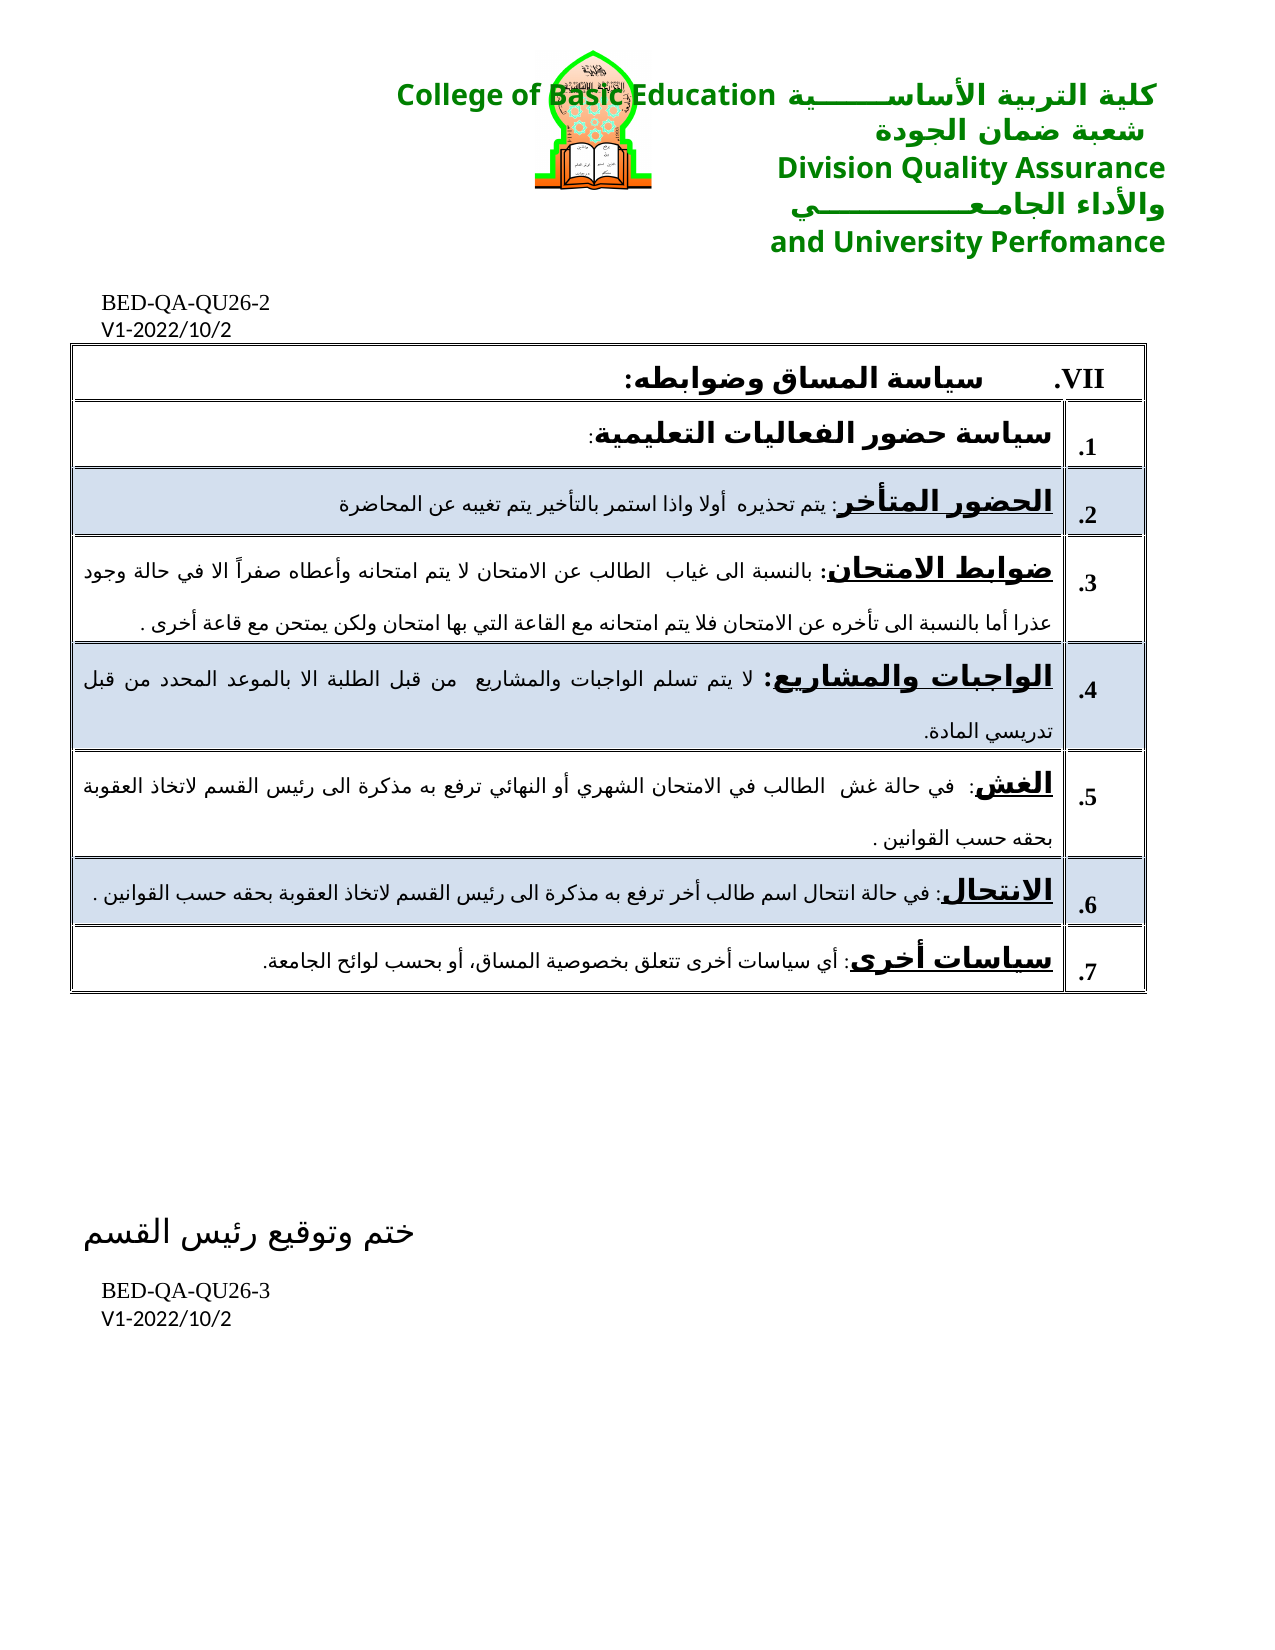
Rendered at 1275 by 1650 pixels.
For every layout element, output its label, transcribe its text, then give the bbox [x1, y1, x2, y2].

table_header سياسة المساق وضوابطه: [73, 346, 1144, 398]
table_cell سياسات أخرى: أي سياسات أخرى تتعلق بخصوصية المساق، أو بحسب لوائح الجامعة. [71, 924, 1063, 991]
table_cell [1065, 534, 1146, 641]
text BED-QA-QU26-3 [101, 1277, 1110, 1304]
text ختم وتوقيع رئيس القسم [83, 1212, 1157, 1251]
table_cell [1065, 641, 1146, 748]
table_cell الغش: في حالة غش الطالب في الامتحان الشهري أو النهائي ترفع به مذكرة الى رئيس القسم لاتخاذ العقوبة بحقه حسب القوانين . [73, 749, 1063, 856]
table_cell [1066, 924, 1146, 991]
table_cell الحضور المتأخر: يتم تحذيره أولا واذا استمر بالتأخير يتم تغيبه عن المحاضرة [71, 466, 1064, 534]
table_cell ضوابط الامتحان: بالنسبة الى غياب الطالب عن الامتحان لا يتم امتحانه وأعطاه صفراً الا في حالة وجود عذرا أما بالنسبة الى تأخره عن الامتحان فلا يتم امتحانه مع القاعة التي بها امتحان ولكن يمتحن مع قاعة أخرى . [71, 534, 1064, 641]
table_cell [1066, 856, 1144, 923]
picture [534, 50, 652, 190]
table_cell سياسة حضور الفعاليات التعليمية: [73, 399, 1064, 466]
text BED-QA-QU26-2 [101, 289, 1110, 315]
table_cell [1065, 399, 1144, 466]
text V1-2022/10/2 [101, 1304, 1157, 1332]
table_cell الواجبات والمشاريع: لا يتم تسلم الواجبات والمشاريع من قبل الطلبة الا بالموعد المحدد من قبل تدريسي المادة. [71, 641, 1064, 748]
table_cell الانتحال: في حالة انتحال اسم طالب أخر ترفع به مذكرة الى رئيس القسم لاتخاذ العقوبة بحقه حسب القوانين . [73, 856, 1063, 923]
table_cell [1066, 749, 1144, 856]
text V1-2022/10/2 [101, 315, 1157, 343]
table_cell [1065, 466, 1146, 534]
